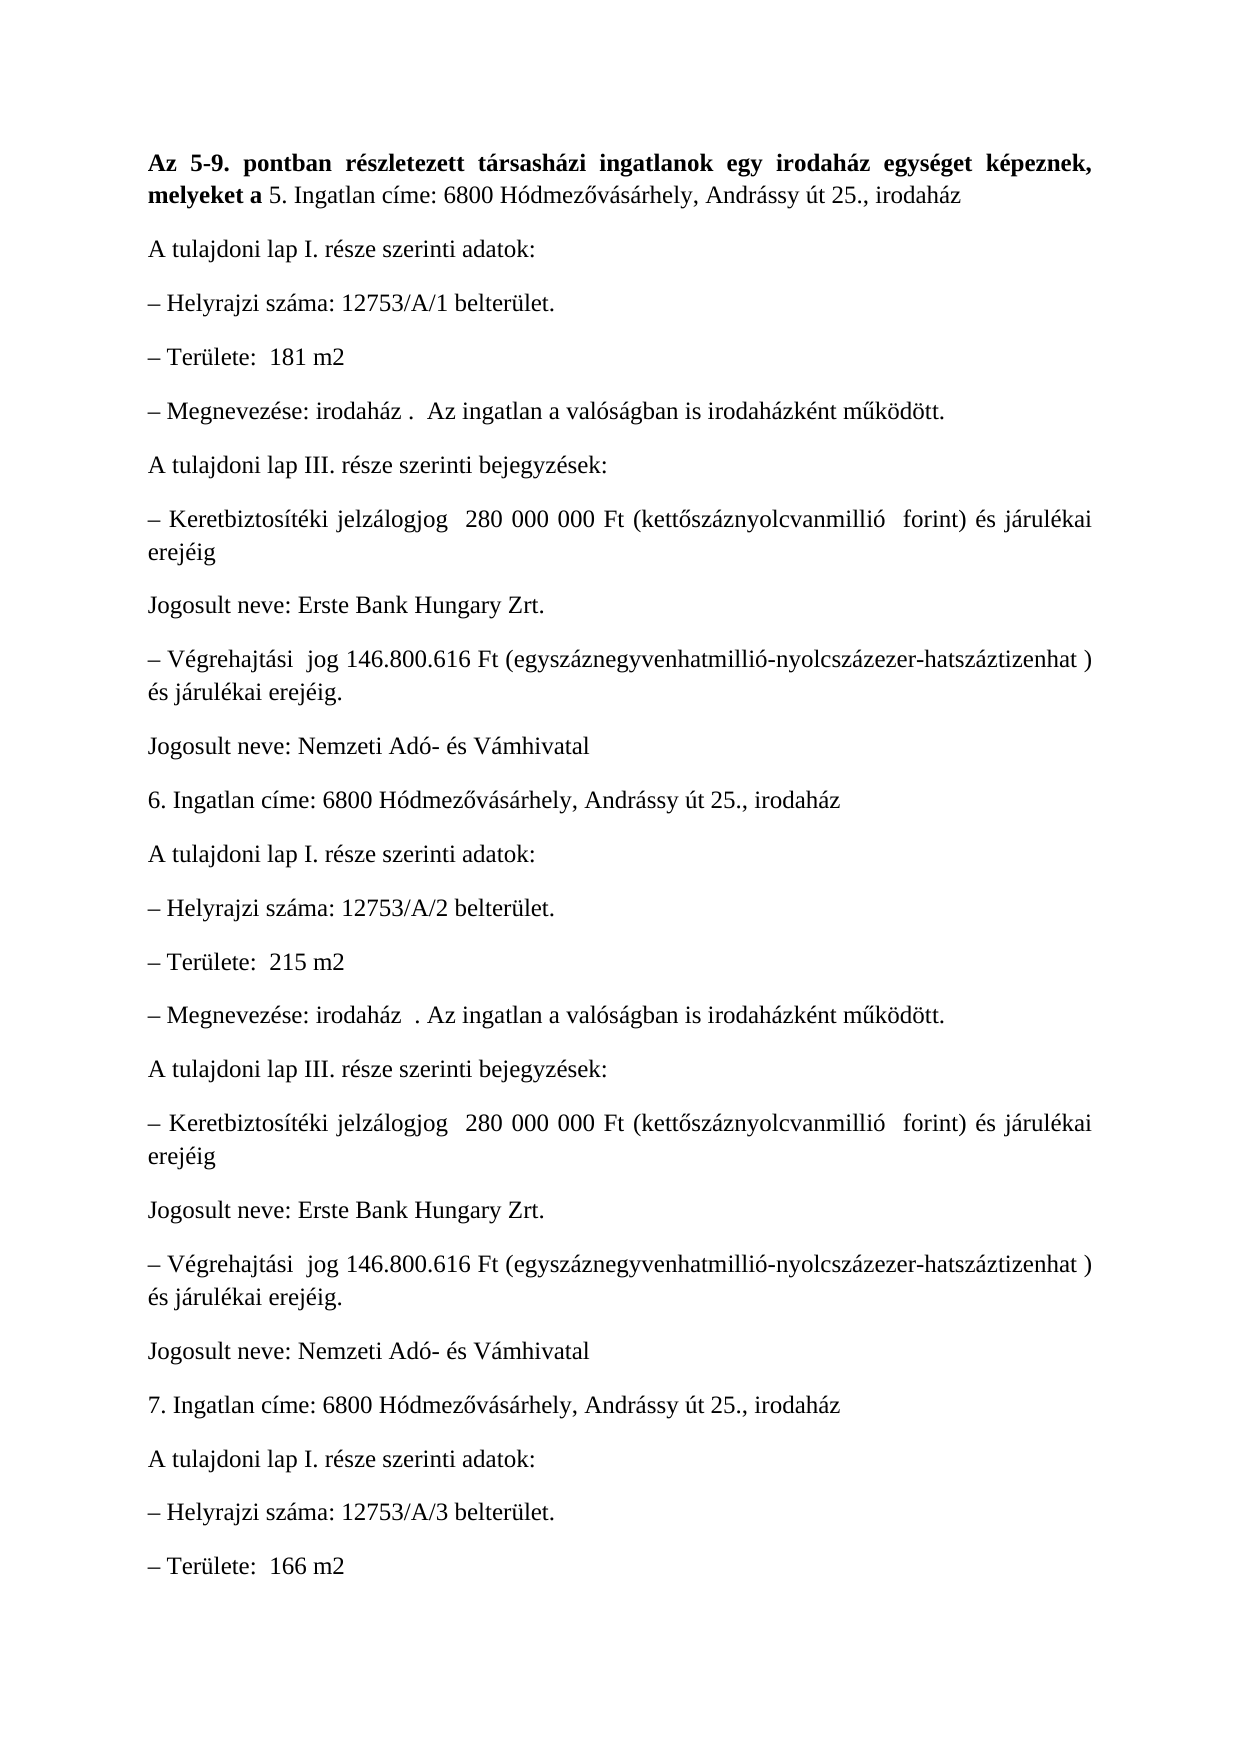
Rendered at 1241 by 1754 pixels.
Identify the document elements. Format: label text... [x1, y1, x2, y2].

text A tulajdoni lap III. része szerinti bejegyzések: [148, 1054, 1093, 1083]
text A tulajdoni lap III. része szerinti bejegyzések: [148, 450, 1093, 479]
text – Területe: 181 m2 [148, 342, 1093, 371]
text – Megnevezése: irodaház . Az ingatlan a valóságban is irodaházként működött. [148, 396, 1093, 425]
text – Keretbiztosítéki jelzálogjog 280 000 000 Ft (kettőszáznyolcvanmillió forint) és járulékai erejéig [148, 504, 1093, 566]
text Jogosult neve: Nemzeti Adó- és Vámhivatal [148, 731, 1093, 760]
text – Keretbiztosítéki jelzálogjog 280 000 000 Ft (kettőszáznyolcvanmillió forint) és járulékai erejéig [148, 1108, 1093, 1170]
text 7. Ingatlan címe: 6800 Hódmezővásárhely, Andrássy út 25., irodaház [148, 1390, 1093, 1418]
text 6. Ingatlan címe: 6800 Hódmezővásárhely, Andrássy út 25., irodaház [148, 785, 1093, 814]
text Jogosult neve: Erste Bank Hungary Zrt. [148, 1195, 1093, 1224]
text – Területe: 215 m2 [148, 947, 1093, 976]
text – Helyrajzi száma: 12753/A/2 belterület. [148, 893, 1093, 922]
text A tulajdoni lap I. része szerinti adatok: [148, 1444, 1093, 1472]
text – Helyrajzi száma: 12753/A/3 belterület. [148, 1497, 1093, 1526]
text A tulajdoni lap I. része szerinti adatok: [148, 839, 1093, 868]
text Jogosult neve: Erste Bank Hungary Zrt. [148, 591, 1093, 619]
text A tulajdoni lap I. része szerinti adatok: [148, 234, 1093, 263]
text – Helyrajzi száma: 12753/A/1 belterület. [148, 288, 1093, 317]
text – Megnevezése: irodaház . Az ingatlan a valóságban is irodaházként működött. [148, 1001, 1093, 1029]
text Az 5-9. pontban részletezett társasházi ingatlanok egy irodaház egységet képeznek, melyeket a 5. Ingatlan címe: 6800 Hódmezővásárhely, Andrássy út 25., irodaház [148, 148, 1093, 209]
text – Végrehajtási jog 146.800.616 Ft (egyszáznegyvenhatmillió-nyolcszázezer-hatszáztizenhat ) és járulékai erejéig. [148, 1249, 1093, 1311]
text – Területe: 166 m2 [148, 1551, 1093, 1580]
text Jogosult neve: Nemzeti Adó- és Vámhivatal [148, 1336, 1093, 1365]
text – Végrehajtási jog 146.800.616 Ft (egyszáznegyvenhatmillió-nyolcszázezer-hatszáztizenhat ) és járulékai erejéig. [148, 644, 1093, 706]
